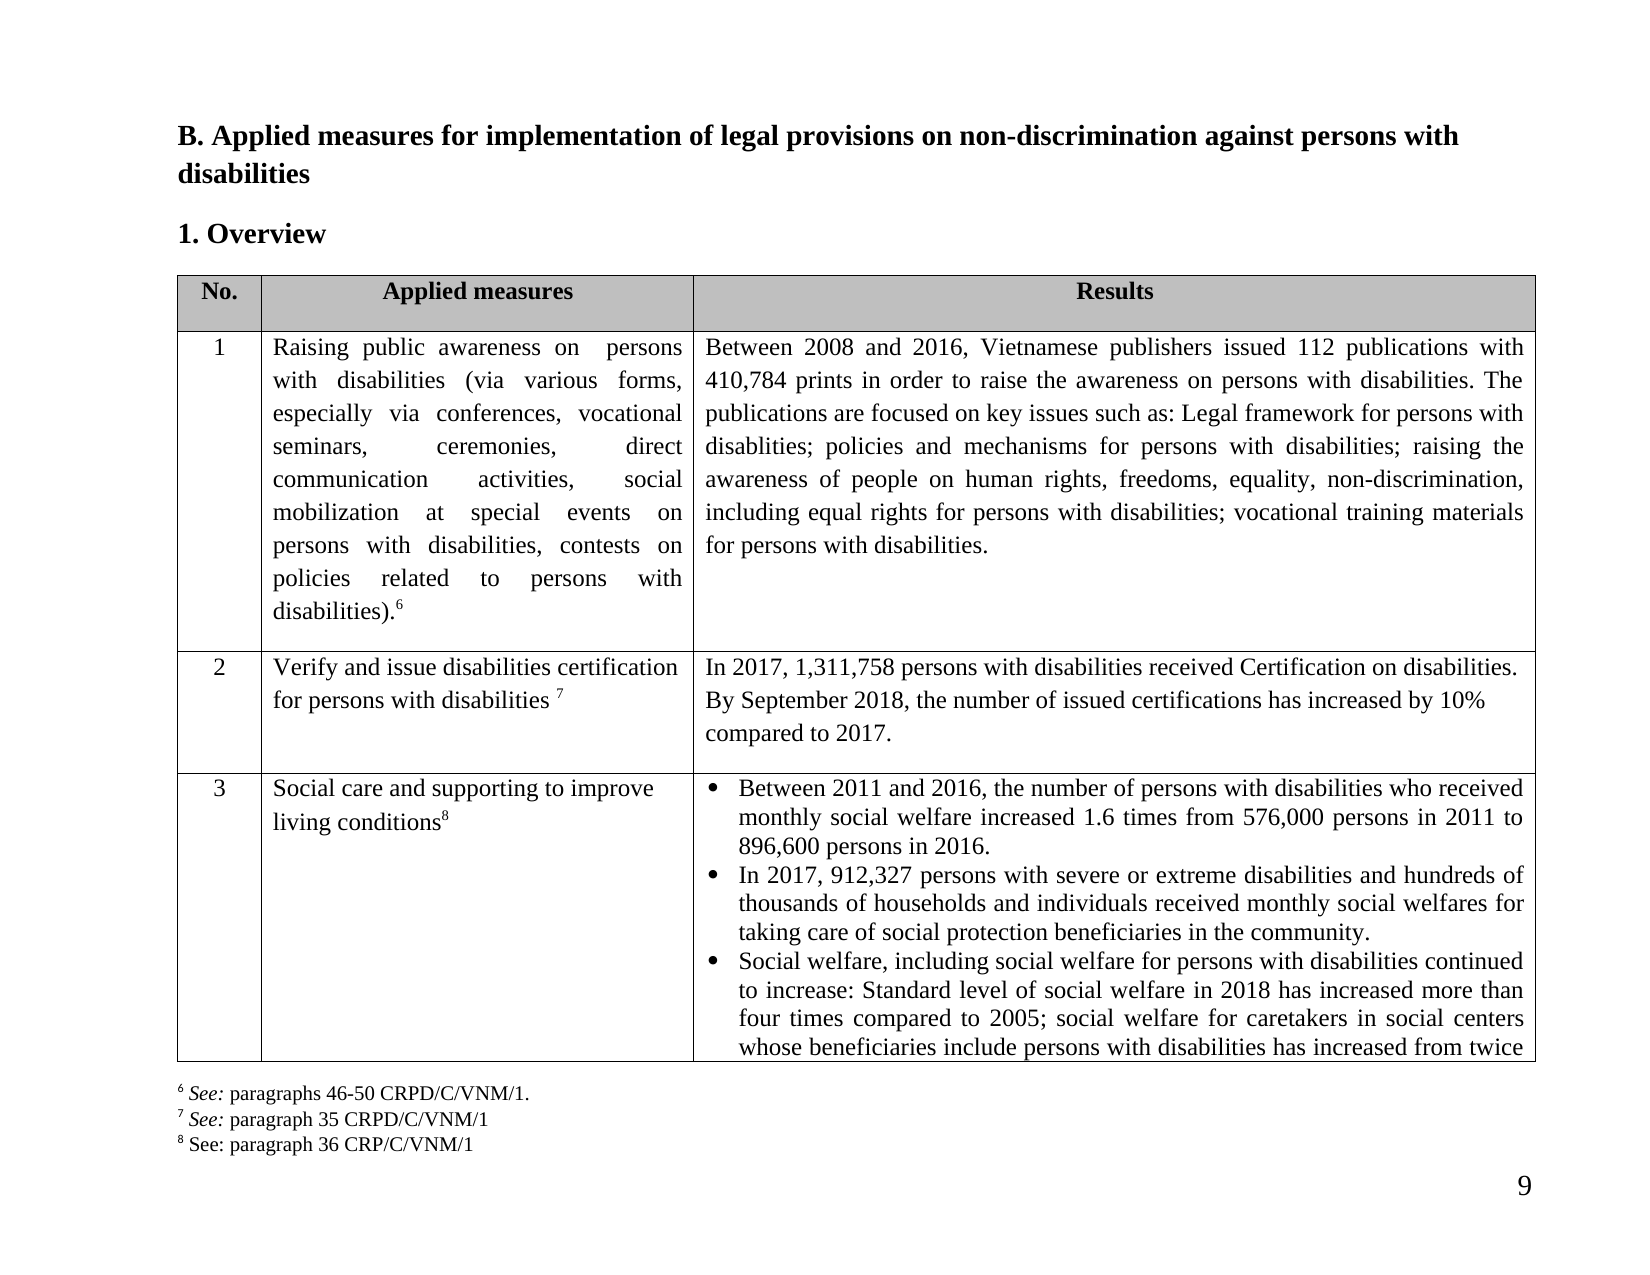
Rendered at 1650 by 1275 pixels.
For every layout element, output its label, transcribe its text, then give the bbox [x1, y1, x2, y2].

table_header Applied measures [262, 276, 693, 331]
table_header Results [694, 276, 1535, 331]
table_header No. [178, 276, 261, 331]
table_cell 3 [178, 774, 261, 1061]
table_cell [694, 774, 1535, 1061]
text B. Applied measures for implementation of legal provisions on non-discrimination against persons with disabilities [177, 118, 1532, 190]
table_cell 2 [178, 652, 261, 772]
table_cell In 2017, 1,311,758 persons with disabilities received Certification on disabilities. By September 2018, the number of issued certifications has increased by 10% compared to 2017. [694, 652, 1535, 772]
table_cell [262, 774, 693, 1061]
table_cell 1 [178, 332, 261, 651]
table_cell Between 2008 and 2016, Vietnamese publishers issued 112 publications with 410,784 prints in order to raise the awareness on persons with disabilities. The publications are focused on key issues such as: Legal framework for persons with disablities; policies and mechanisms for persons with disabilities; raising the awareness of people on human rights, freedoms, equality, non-discrimination, including equal rights for persons with disabilities; vocational training materials for persons with disabilities. [694, 332, 1535, 651]
text 1. Overview [177, 216, 1532, 249]
table_cell Raising public awareness on persons with disabilities (via various forms, especially via conferences, vocational seminars, ceremonies, direct communication activities, social mobilization at special events on persons with disabilities, contests on policies related to persons with disabilities). [262, 332, 693, 651]
table_cell Verify and issue disabilities certification for persons with disabilities [262, 652, 693, 772]
